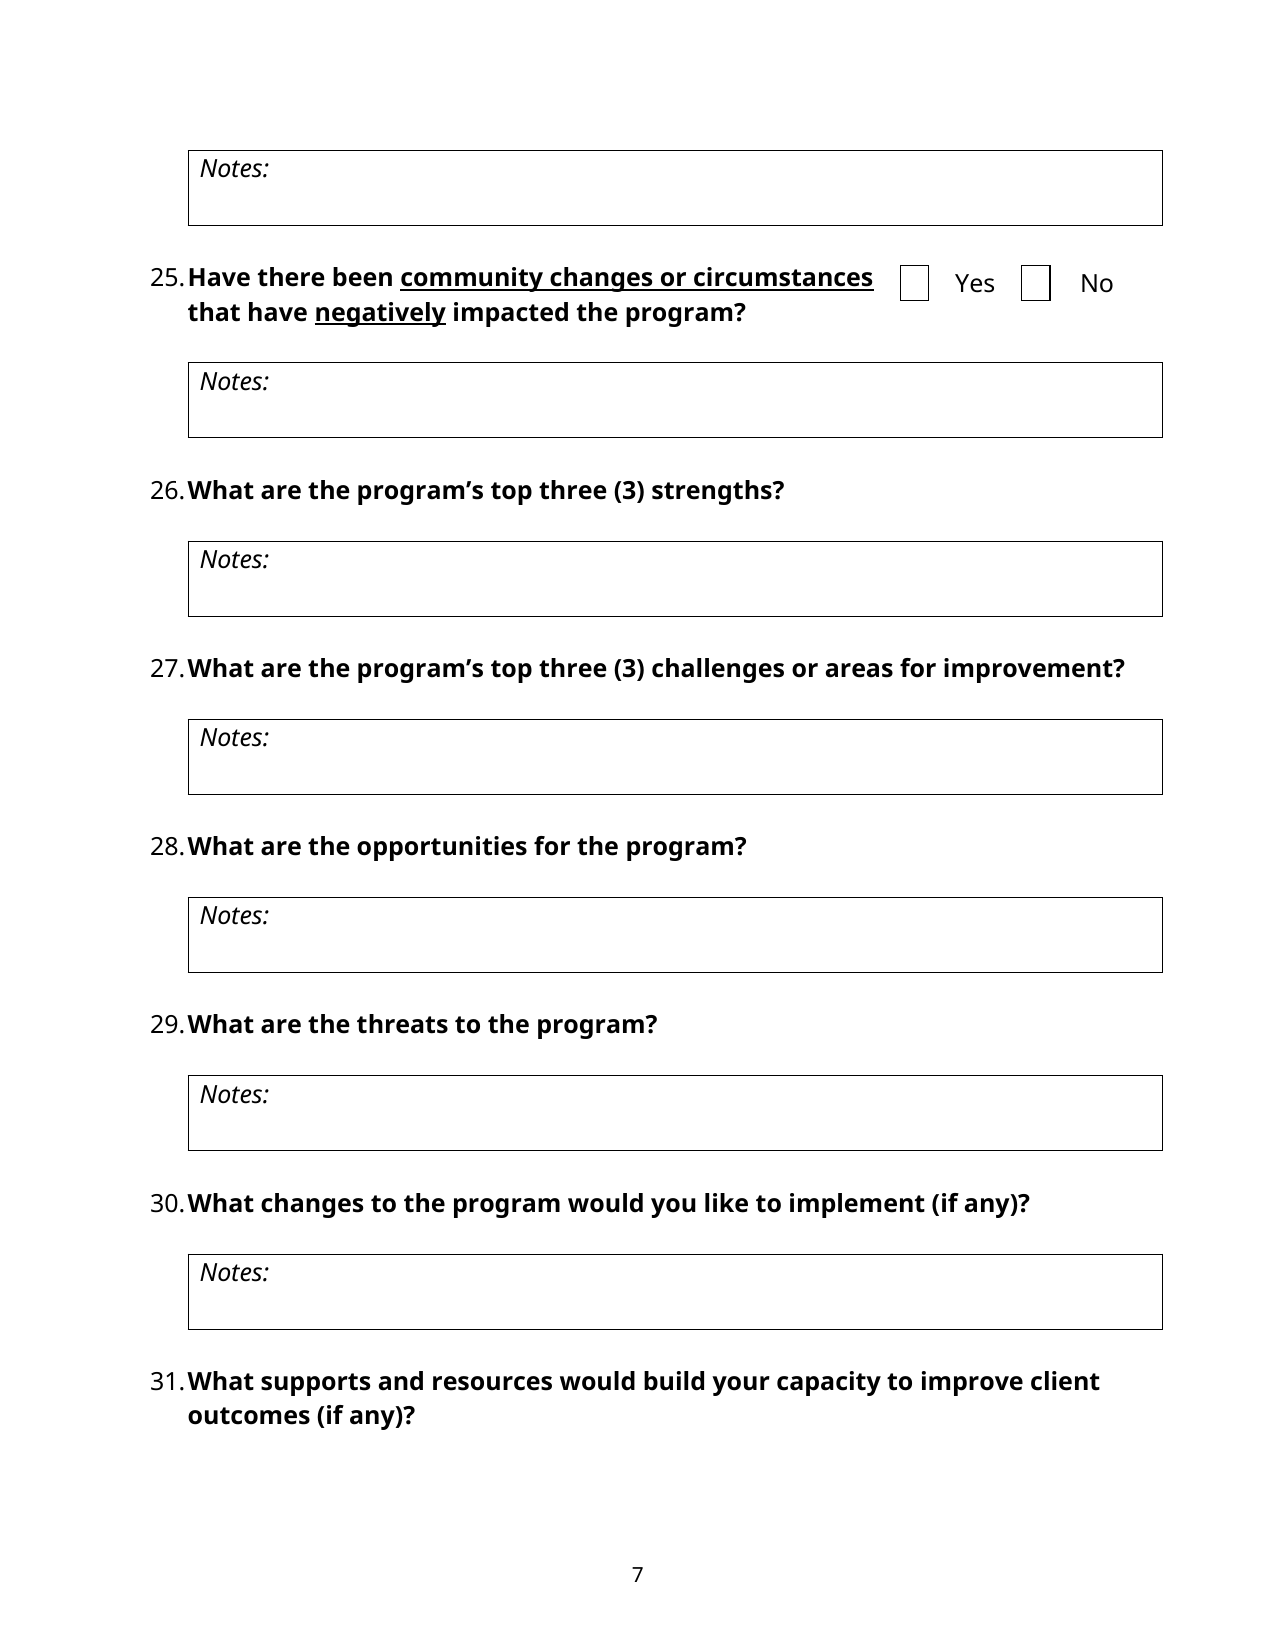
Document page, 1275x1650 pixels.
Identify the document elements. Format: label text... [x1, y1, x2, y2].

table_header Notes: [189, 1076, 1162, 1150]
table_header Notes: [189, 542, 1162, 616]
list What are the threats to the program? [150, 1007, 1162, 1041]
list What are the program’s top three (3) challenges or areas for improvement? [150, 651, 1162, 685]
list What are the opportunities for the program? [150, 829, 1162, 863]
list What are the program’s top three (3) strengths? [150, 472, 1162, 506]
list Have there been community changes or circumstances that have negatively impacted the program? [150, 260, 1162, 328]
table_header Notes: [189, 363, 1162, 437]
list What changes to the program would you like to implement (if any)? [150, 1185, 1162, 1219]
table_header Yes [929, 265, 1021, 300]
list What supports and resources would build your capacity to improve client outcomes (if any)? [150, 1363, 1162, 1432]
table_header [1022, 266, 1049, 300]
table_header Notes: [189, 1255, 1162, 1328]
table_header Notes: [189, 151, 1162, 225]
table_header [901, 266, 928, 300]
table_header No [1051, 265, 1144, 300]
table_header Notes: [189, 720, 1162, 794]
table_header Notes: [189, 898, 1162, 972]
